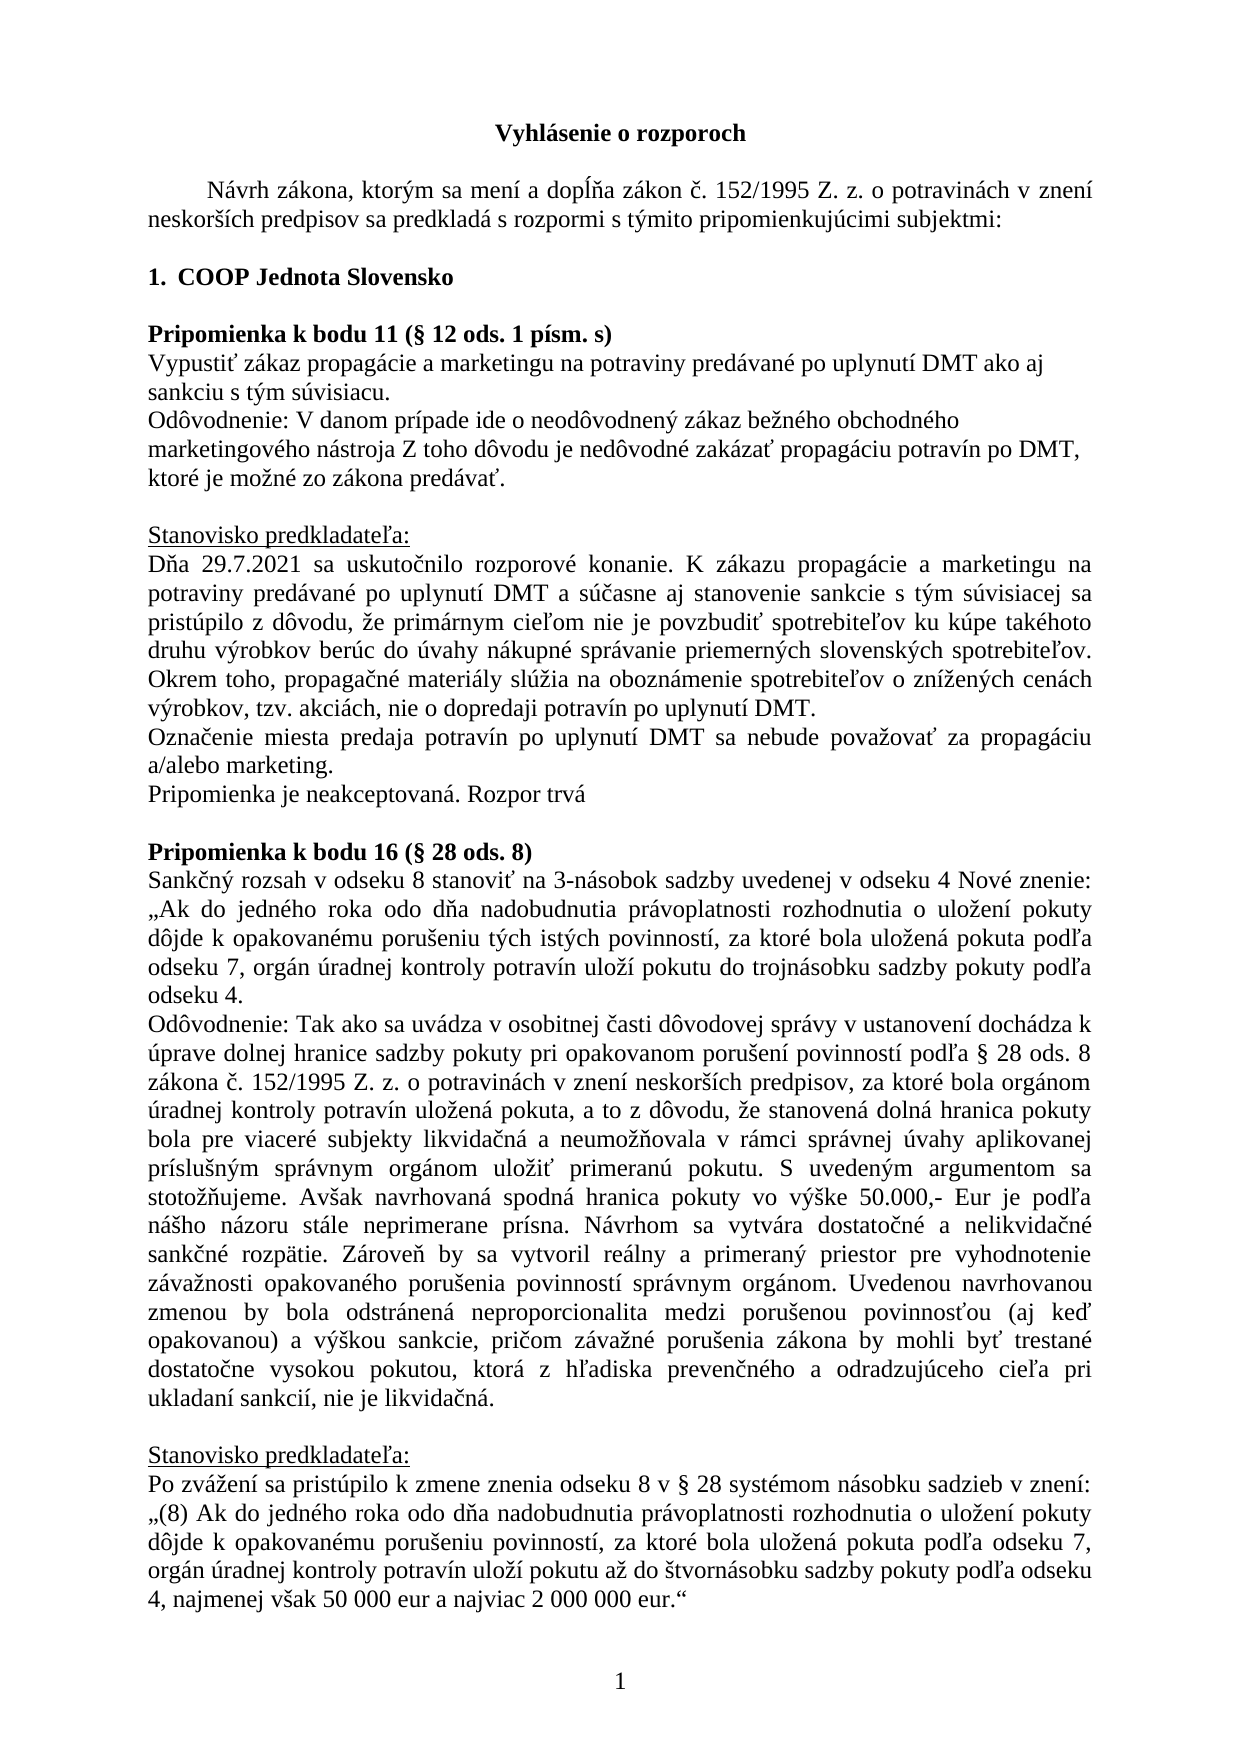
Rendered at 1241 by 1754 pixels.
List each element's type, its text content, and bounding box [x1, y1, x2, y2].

text Označenie miesta predaja potravín po uplynutí DMT sa nebude považovať za propagáciu a/alebo marketing. [148, 722, 1093, 779]
text Stanovisko predkladateľa: [148, 521, 1093, 549]
text Dňa 29.7.2021 sa uskutočnilo rozporové konanie. K zákazu propagácie a marketingu na potraviny predávané po uplynutí DMT a súčasne aj stanovenie sankcie s tým súvisiacej sa pristúpilo z dôvodu, že primárnym cieľom nie je povzbudiť spotrebiteľov ku kúpe takéhoto druhu výrobkov berúc do úvahy nákupné správanie priemerných slovenských spotrebiteľov. Okrem toho, propagačné materiály slúžia na oboznámenie spotrebiteľov o znížených cenách výrobkov, tzv. akciách, nie o dopredaji potravín po uplynutí DMT. [148, 549, 1093, 722]
list COOP Jednota Slovensko [148, 262, 1093, 291]
text Odôvodnenie: V danom prípade ide o neodôvodnený zákaz bežného obchodného marketingového nástroja Z toho dôvodu je nedôvodné zakázať propagáciu potravín po DMT, ktoré je možné zo zákona predávať. [148, 406, 1093, 492]
text Návrh zákona, ktorým sa mení a dopĺňa zákon č. 152/1995 Z. z. o potravinách v znení neskorších predpisov sa predkladá s rozpormi s týmito pripomienkujúcimi subjektmi: [148, 176, 1093, 233]
text Sankčný rozsah v odseku 8 stanoviť na 3-násobok sadzby uvedenej v odseku 4 Nové znenie: „Ak do jedného roka odo dňa nadobudnutia právoplatnosti rozhodnutia o uložení pokuty dôjde k opakovanému porušeniu tých istých povinností, za ktoré bola uložená pokuta podľa odseku 7, orgán úradnej kontroly potravín uloží pokutu do trojnásobku sadzby pokuty podľa odseku 4. [148, 866, 1093, 1009]
text Odôvodnenie: Tak ako sa uvádza v osobitnej časti dôvodovej správy v ustanovení dochádza k úprave dolnej hranice sadzby pokuty pri opakovanom porušení povinností podľa § 28 ods. 8 zákona č. 152/1995 Z. z. o potravinách v znení neskorších predpisov, za ktoré bola orgánom úradnej kontroly potravín uložená pokuta, a to z dôvodu, že stanovená dolná hranica pokuty bola pre viaceré subjekty likvidačná a neumožňovala v rámci správnej úvahy aplikovanej príslušným správnym orgánom uložiť primeranú pokutu. S uvedeným argumentom sa stotožňujeme. Avšak navrhovaná spodná hranica pokuty vo výške 50.000,- Eur je podľa nášho názoru stále neprimerane prísna. Návrhom sa vytvára dostatočné a nelikvidačné sankčné rozpätie. Zároveň by sa vytvoril reálny a primeraný priestor pre vyhodnotenie závažnosti opakovaného porušenia povinností správnym orgánom. Uvedenou navrhovanou zmenou by bola odstránená neproporcionalita medzi porušenou povinnosťou (aj keď opakovanou) a výškou sankcie, pričom závažné porušenia zákona by mohli byť trestané dostatočne vysokou pokutou, ktorá z hľadiska prevenčného a odradzujúceho cieľa pri ukladaní sankcií, nie je likvidačná. [148, 1009, 1093, 1412]
text Pripomienka k bodu 16 (§ 28 ods. 8) [148, 837, 1093, 866]
text Vyhlásenie o rozporoch [148, 118, 1093, 147]
text Pripomienka k bodu 11 (§ 12 ods. 1 písm. s) [148, 319, 1093, 348]
text Po zvážení sa pristúpilo k zmene znenia odseku 8 v § 28 systémom násobku sadzieb v znení: „(8) Ak do jedného roka odo dňa nadobudnutia právoplatnosti rozhodnutia o uložení pokuty dôjde k opakovanému porušeniu povinností, za ktoré bola uložená pokuta podľa odseku 7, orgán úradnej kontroly potravín uloží pokutu až do štvornásobku sadzby pokuty podľa odseku 4, najmenej však 50 000 eur a najviac 2 000 000 eur.“ [148, 1469, 1093, 1613]
text Vypustiť zákaz propagácie a marketingu na potraviny predávané po uplynutí DMT ako aj sankciu s tým súvisiacu. [148, 348, 1093, 406]
text Stanovisko predkladateľa: [148, 1441, 1093, 1469]
text Pripomienka je neakceptovaná. Rozpor trvá [148, 779, 1093, 808]
